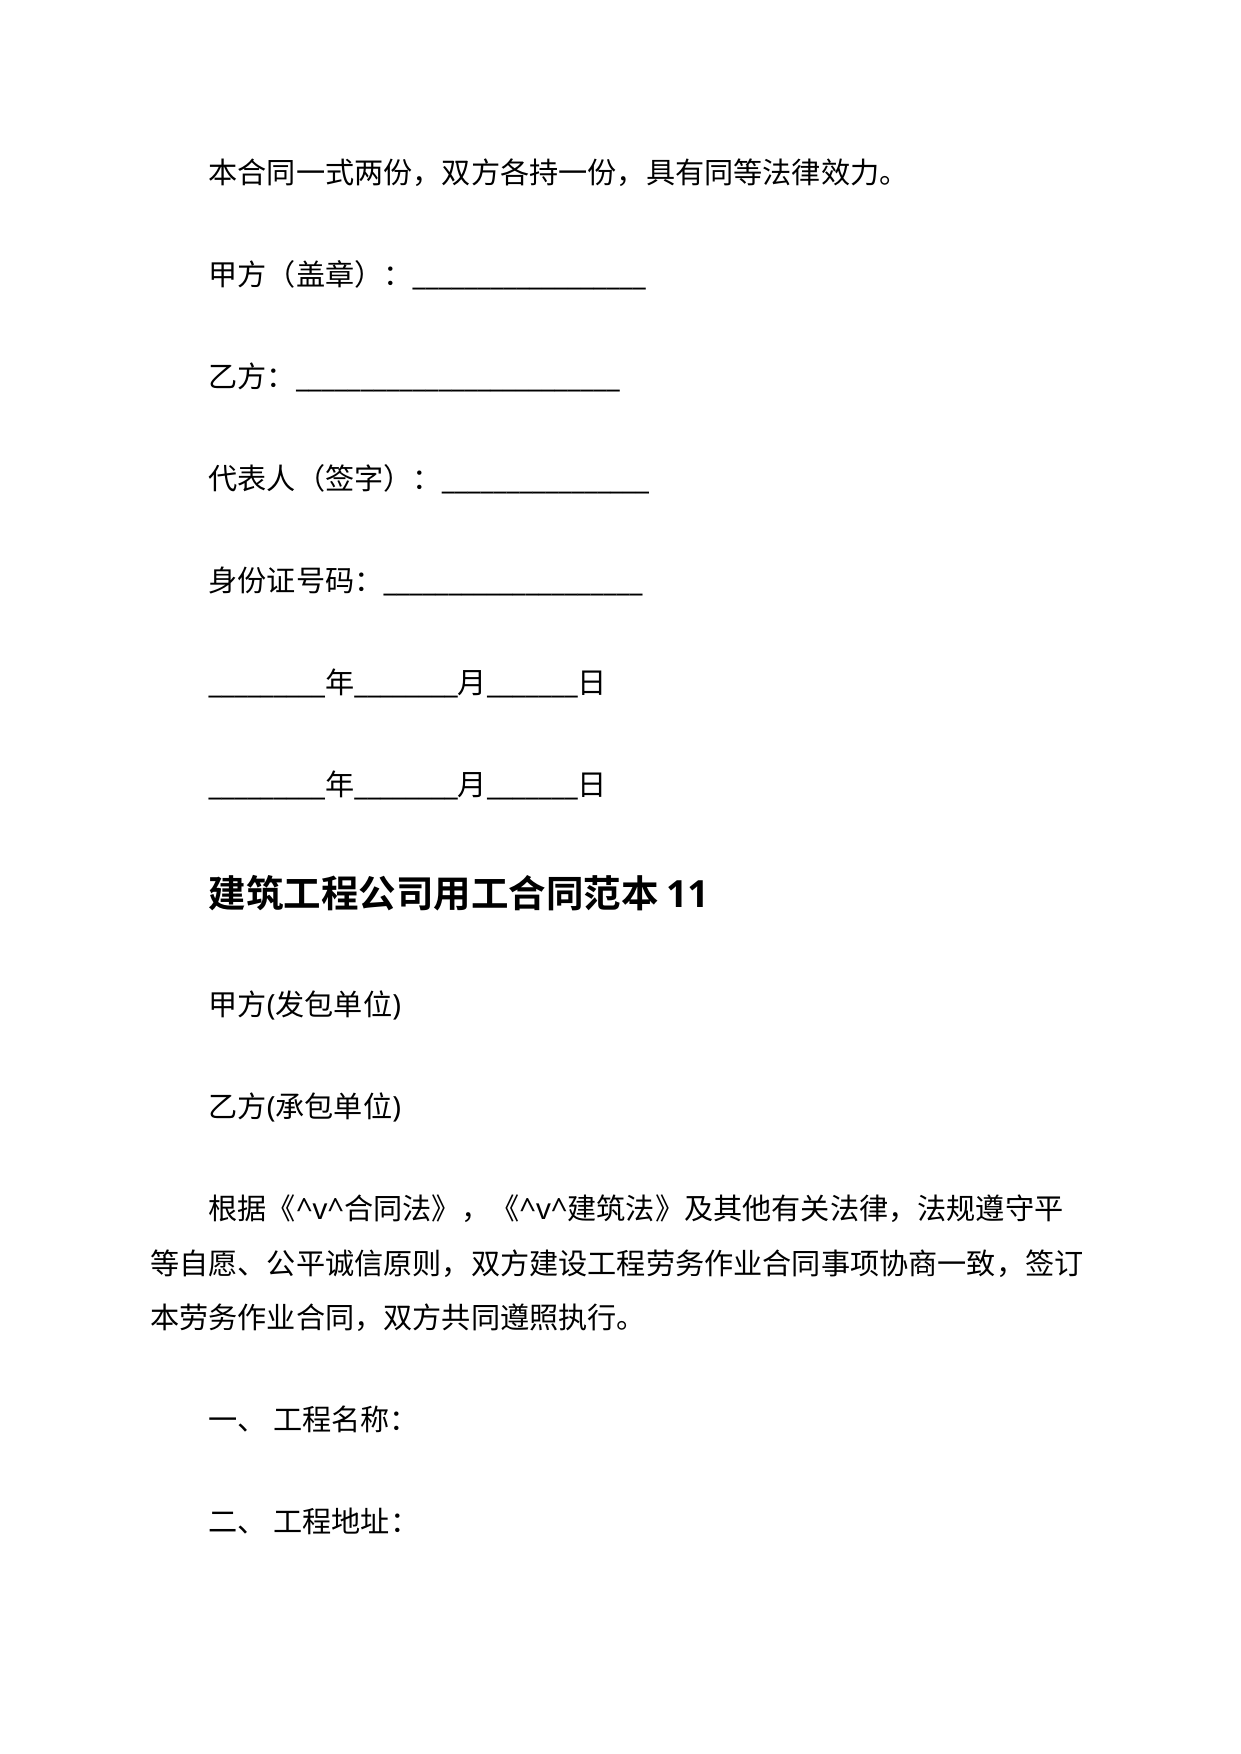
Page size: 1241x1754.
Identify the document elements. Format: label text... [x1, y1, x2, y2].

text 二、 工程地址： [150, 1499, 1090, 1541]
text 乙方：_________________________ [150, 354, 1090, 396]
text 代表人（签字）：________________ [150, 456, 1090, 498]
text _________年________月_______日 [150, 660, 1090, 702]
text 甲方（盖章）：__________________ [150, 252, 1090, 294]
text 乙方(承包单位) [150, 1083, 1090, 1126]
text 身份证号码：____________________ [150, 558, 1090, 600]
text _________年________月_______日 [150, 762, 1090, 804]
text 甲方(发包单位) [150, 981, 1090, 1024]
text 本合同一式两份，双方各持一份，具有同等法律效力。 [150, 150, 1090, 192]
text 一、 工程名称： [150, 1397, 1090, 1439]
text 根据《^v^合同法》，《^v^建筑法》及其他有关法律，法规遵守平等自愿、公平诚信原则，双方建设工程劳务作业合同事项协商一致，签订本劳务作业合同，双方共同遵照执行。 [150, 1185, 1090, 1337]
text 建筑工程公司用工合同范本11 [150, 864, 1090, 918]
